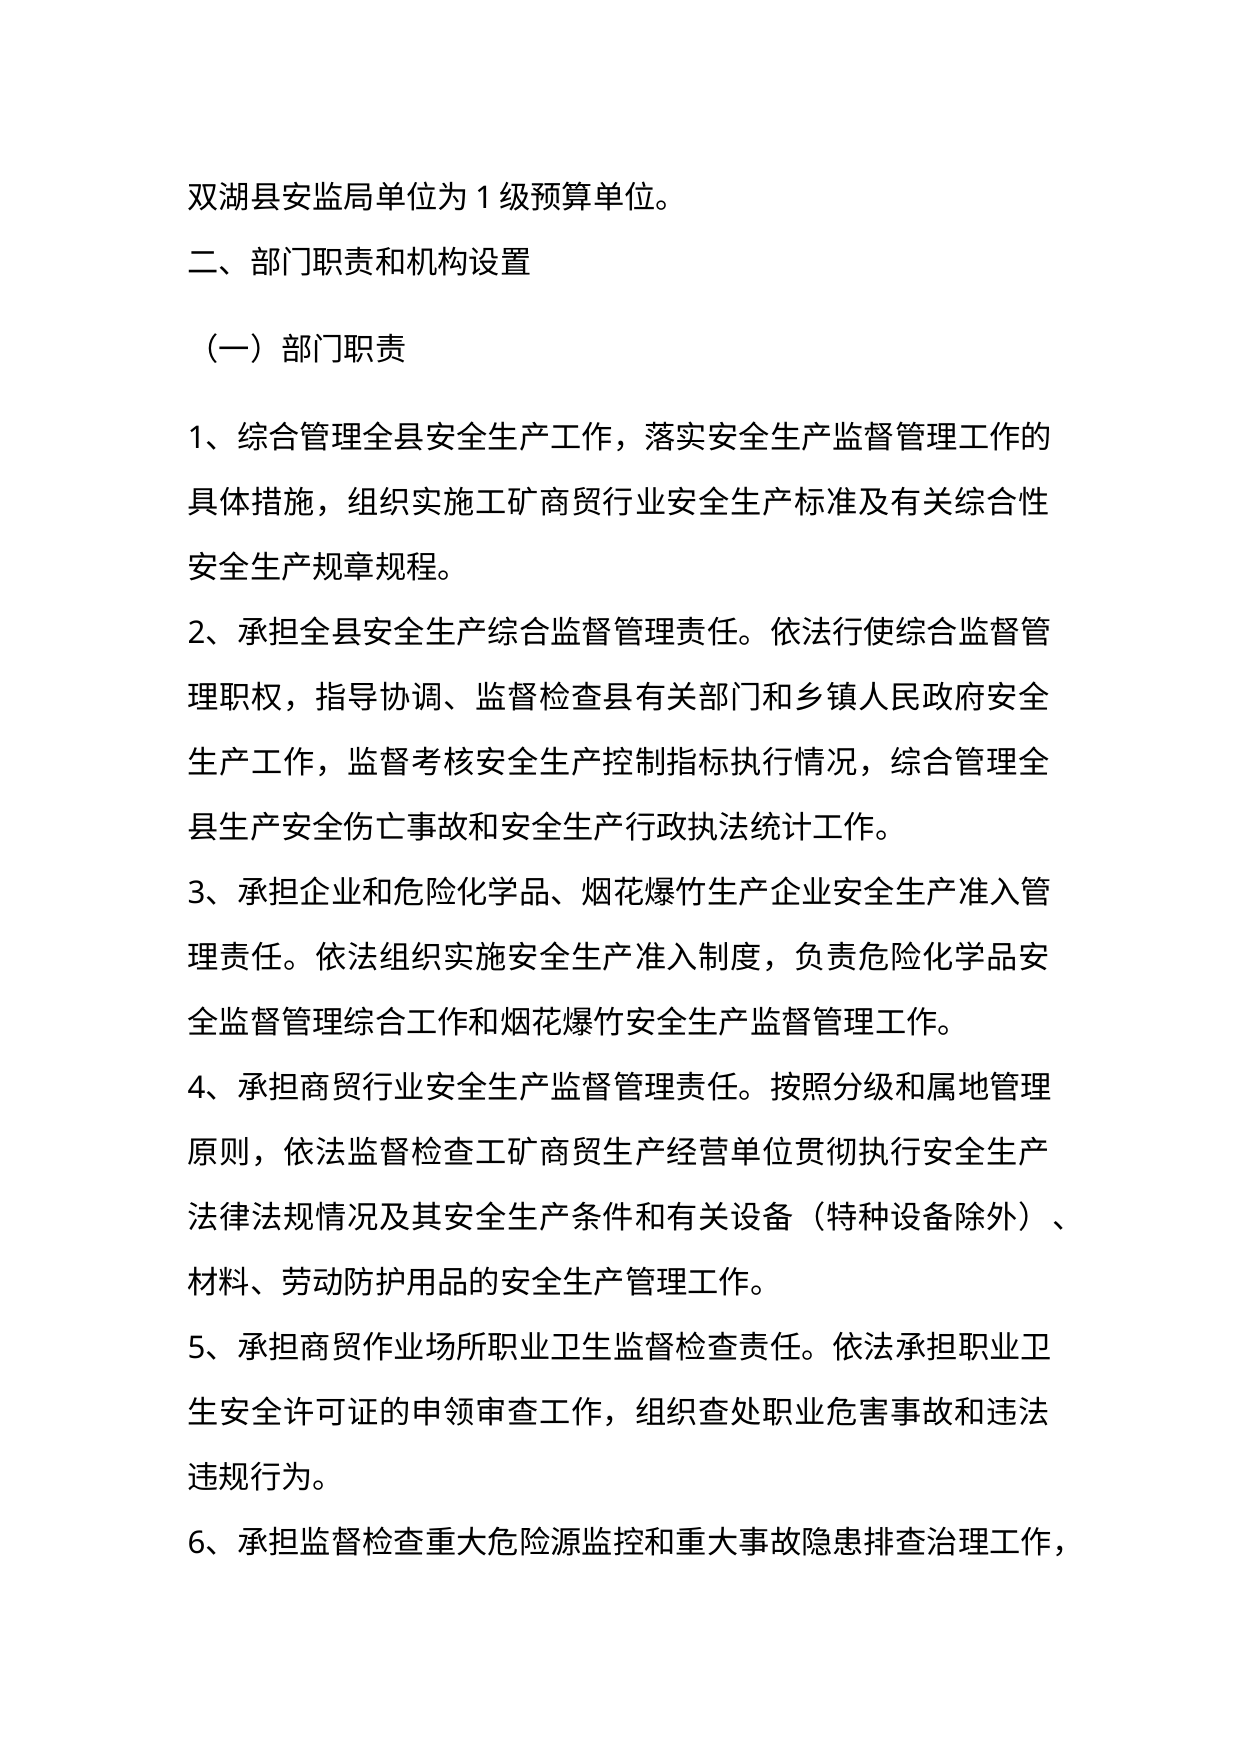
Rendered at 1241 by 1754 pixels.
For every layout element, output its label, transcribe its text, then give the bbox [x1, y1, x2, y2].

text 二、部门职责和机构设置 [187, 227, 1053, 292]
text 1、综合管理全县安全生产工作，落实安全生产监督管理工作的具体措施，组织实施工矿商贸行业安全生产标准及有关综合性安全生产规章规程。 [187, 402, 1053, 597]
text 3、承担企业和危险化学品、烟花爆竹生产企业安全生产准入管理责任。依法组织实施安全生产准入制度，负责危险化学品安全监督管理综合工作和烟花爆竹安全生产监督管理工作。 [187, 857, 1053, 1052]
text 5、承担商贸作业场所职业卫生监督检查责任。依法承担职业卫生安全许可证的申领审查工作，组织查处职业危害事故和违法违规行为。 [187, 1312, 1053, 1507]
text 双湖县安监局单位为1级预算单位。 [187, 162, 1053, 227]
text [187, 1507, 1053, 1572]
text （一）部门职责 [187, 314, 1053, 379]
text 2、承担全县安全生产综合监督管理责任。依法行使综合监督管理职权，指导协调、监督检查县有关部门和乡镇人民政府安全生产工作，监督考核安全生产控制指标执行情况，综合管理全县生产安全伤亡事故和安全生产行政执法统计工作。 [187, 597, 1053, 857]
text 4、承担商贸行业安全生产监督管理责任。按照分级和属地管理原则，依法监督检查工矿商贸生产经营单位贯彻执行安全生产法律法规情况及其安全生产条件和有关设备（特种设备除外）、材料、劳动防护用品的安全生产管理工作。 [187, 1052, 1053, 1312]
